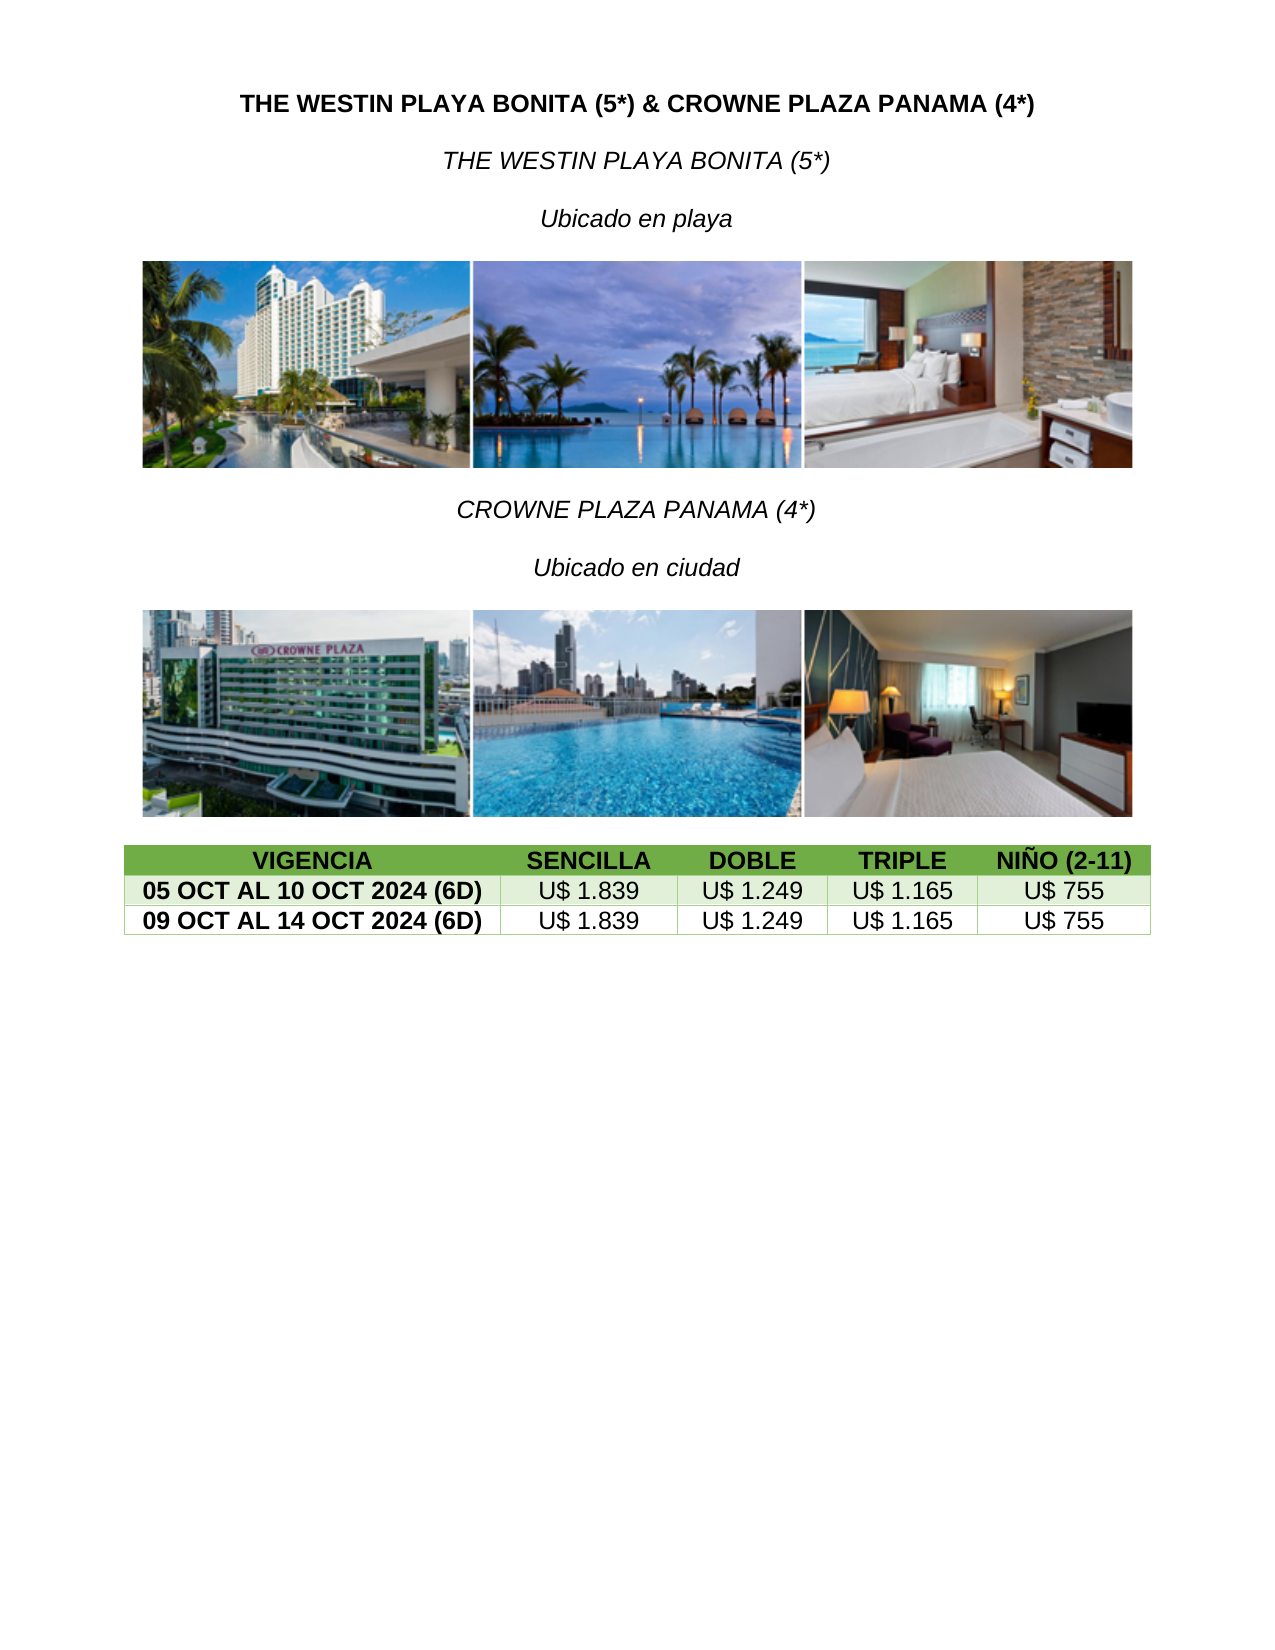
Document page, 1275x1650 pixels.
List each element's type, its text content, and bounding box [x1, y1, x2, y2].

table_cell U$ 1.165 [828, 906, 977, 934]
table_cell U$ 1.839 [501, 876, 677, 904]
text Ubicado en playa [89, 175, 1186, 232]
text Ubicado en ciudad [89, 524, 1186, 581]
table_header VIGENCIA [125, 846, 500, 875]
table_header DOBLE [678, 846, 827, 875]
table_cell U$ 1.249 [678, 876, 827, 904]
table_cell U$ 1.165 [828, 876, 977, 904]
table_header TRIPLE [828, 846, 977, 875]
table_header SENCILLA [501, 846, 677, 875]
picture [142, 261, 1133, 468]
table_header NIÑO (2-11) [978, 846, 1150, 875]
table_cell U$ 1.839 [501, 906, 677, 934]
text THE WESTIN PLAYA BONITA (5*) [89, 146, 1186, 175]
text THE WESTIN PLAYA BONITA (5*) & CROWNE PLAZA PANAMA (4*) [89, 89, 1186, 117]
text CROWNE PLAZA PANAMA (4*) [89, 495, 1186, 524]
picture [142, 610, 1133, 817]
table_cell 09 OCT AL 14 OCT 2024 (6D) [125, 906, 500, 934]
table_cell U$ 755 [978, 906, 1150, 934]
table_cell 05 OCT AL 10 OCT 2024 (6D) [125, 876, 500, 904]
table_cell U$ 755 [978, 876, 1150, 904]
table_cell U$ 1.249 [678, 906, 827, 934]
